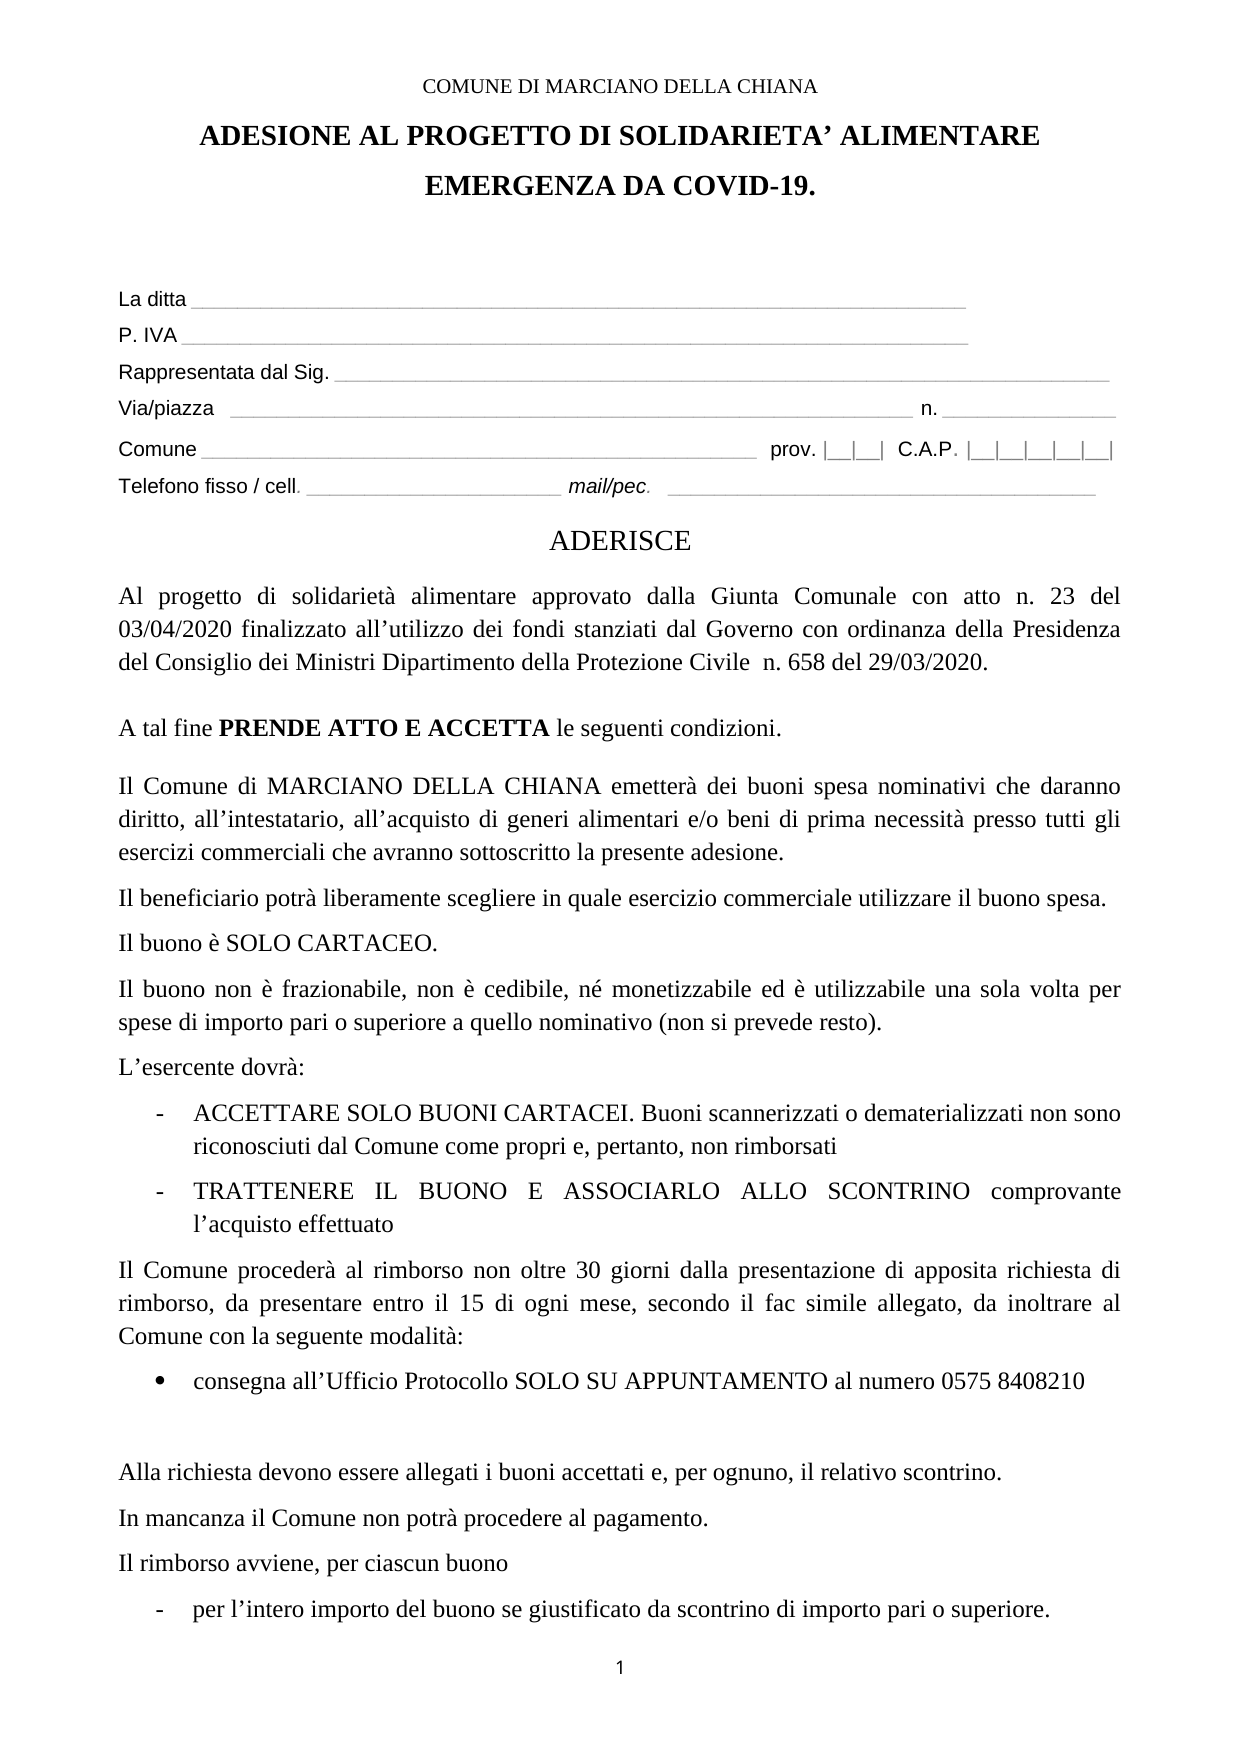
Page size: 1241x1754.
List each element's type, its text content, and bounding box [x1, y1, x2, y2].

text Il buono non è frazionabile, non è cedibile, né monetizzabile ed è utilizzabile una sola volta per spese di importo pari o superiore a quello nominativo (non si prevede resto). [118, 974, 1122, 1035]
list per l’intero importo del buono se giustificato da scontrino di importo pari o superiore. [155, 1594, 1122, 1623]
text ADERISCE [118, 523, 1122, 556]
text Telefono fisso / cell. ______________________ mail/pec. _____________________________________ [118, 474, 1122, 498]
text Il buono è SOLO CARTACEO. [118, 928, 1122, 957]
text Il Comune di MARCIANO DELLA CHIANA emetterà dei buoni spesa nominativi che daranno diritto, all’intestatario, all’acquisto di generi alimentari e/o beni di prima necessità presso tutti gli esercizi commerciali che avranno sottoscritto la presente adesione. [118, 771, 1122, 866]
text Il rimborso avviene, per ciascun buono [118, 1548, 1122, 1577]
text Il Comune procederà al rimborso non oltre 30 giorni dalla presentazione di apposita richiesta di rimborso, da presentare entro il 15 di ogni mese, secondo il fac simile allegato, da inoltrare al Comune con la seguente modalità: [118, 1255, 1122, 1349]
text Rappresentata dal Sig. ___________________________________________________________________ [118, 360, 1122, 384]
text ADESIONE AL PROGETTO DI SOLIDARIETA’ ALIMENTARE [118, 118, 1122, 152]
text L’esercente dovrà: [118, 1052, 1122, 1081]
text La ditta ___________________________________________________________________ [118, 287, 1122, 311]
list TRATTENERE IL BUONO E ASSOCIARLO ALLO SCONTRINO comprovante l’acquisto effettuato [156, 1176, 1122, 1238]
list consegna all’Ufficio Protocollo SOLO SU APPUNTAMENTO al numero 0575 8408210 [156, 1366, 1122, 1395]
text Via/piazza ___________________________________________________________ n. _______________ [118, 396, 1122, 420]
text In mancanza il Comune non potrà procedere al pagamento. [118, 1503, 1122, 1532]
text Il beneficiario potrà liberamente scegliere in quale esercizio commerciale utilizzare il buono spesa. [118, 883, 1122, 911]
text Comune ________________________________________________ prov. |__|__| C.A.P. |__|__|__|__|__| [118, 433, 1122, 461]
text Alla richiesta devono essere allegati i buoni accettati e, per ognuno, il relativo scontrino. [118, 1457, 1122, 1486]
text Al progetto di solidarietà alimentare approvato dalla Giunta Comunale con atto n. 23 del 03/04/2020 finalizzato all’utilizzo dei fondi stanziati dal Governo con ordinanza della Presidenza del Consiglio dei Ministri Dipartimento della Protezione Civile n. 658 del 29/03/2020. [118, 581, 1122, 676]
text EMERGENZA DA COVID-19. [118, 168, 1122, 202]
text A tal fine PRENDE ATTO E ACCETTA le seguenti condizioni. [118, 713, 1122, 742]
text P. IVA ____________________________________________________________________ [118, 323, 1122, 347]
list ACCETTARE SOLO BUONI CARTACEI. Buoni scannerizzati o dematerializzati non sono riconosciuti dal Comune come propri e, pertanto, non rimborsati [156, 1098, 1122, 1159]
